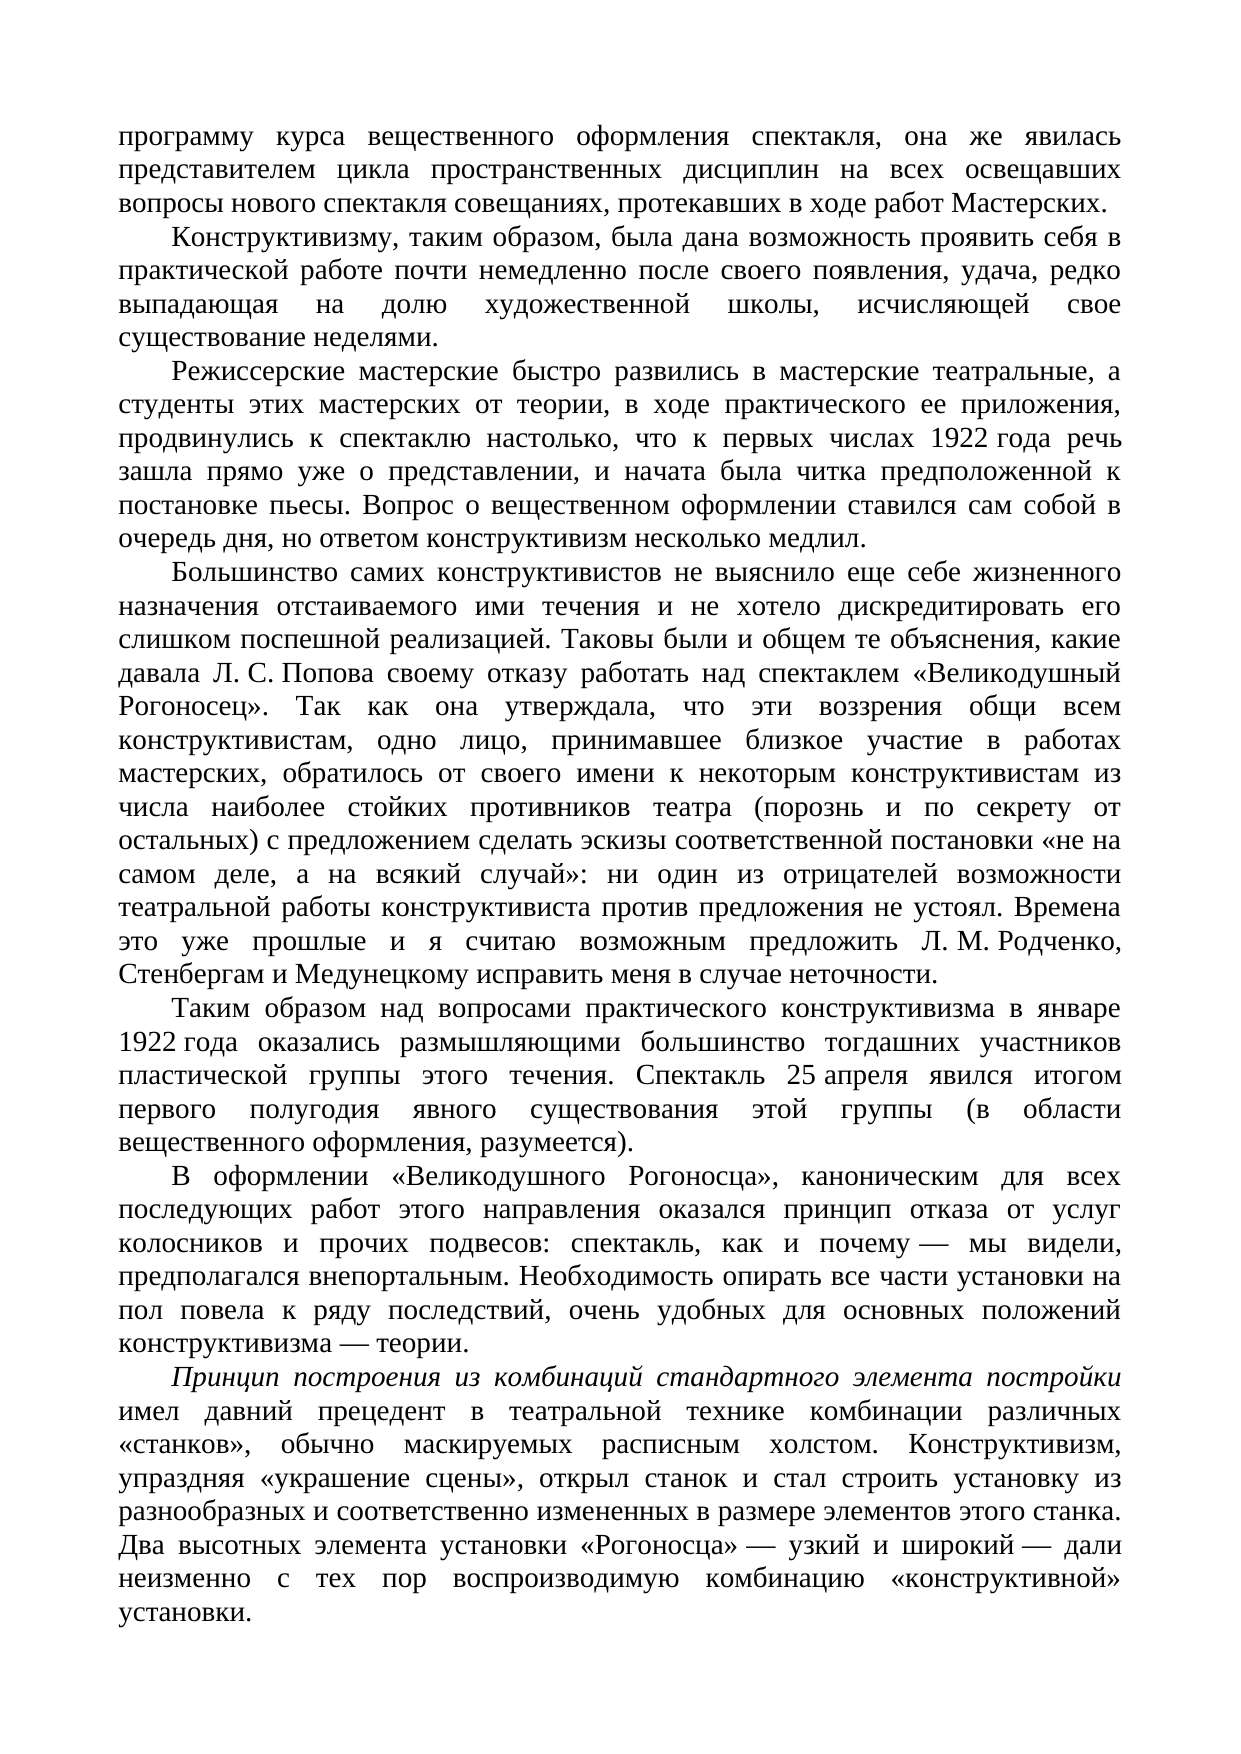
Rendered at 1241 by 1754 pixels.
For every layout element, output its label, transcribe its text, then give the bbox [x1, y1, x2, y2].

text Конструктивизму, таким образом, была дана возможность проявить себя в практической работе почти немедленно после своего появления, удача, редко выпадающая на долю художественной школы, исчисляющей свое существование неделями. [118, 219, 1122, 353]
text Большинство самих конструктивистов не выяснило еще себе жизненного назначения отстаиваемого ими течения и не хотело дискредитировать его слишком поспешной реализацией. Таковы были и общем те объяснения, какие давала Л. С. Попова своему отказу работать над спектаклем «Великодушный Рогоносец». Так как она утверждала, что эти воззрения общи всем конструктивистам, одно лицо, принимавшее близкое участие в работах мастерских, обратилось от своего имени к некоторым конструктивистам из числа наиболее стойких противников театра (порознь и по секрету от остальных) с предложением сделать эскизы соответственной постановки «не на самом деле, а на всякий случай»: ни один из отрицателей возможности театральной работы конструктивиста против предложения не устоял. Времена это уже прошлые и я считаю возможным предложить Л. М. Родченко, Стенбергам и Медунецкому исправить меня в случае неточности. [118, 554, 1122, 990]
text Таким образом над вопросами практического конструктивизма в январе 1922 года оказались размышляющими большинство тогдашних участников пластической группы этого течения. Спектакль 25 апреля явился итогом первого полугодия явного существования этой группы (в области вещественного оформления, разумеется). [118, 990, 1122, 1158]
text Принцип построения из комбинаций стандартного элемента постройки имел давний прецедент в театральной технике комбинации различных «станков», обычно маскируемых расписным холстом. Конструктивизм, упраздняя «украшение сцены», открыл станок и стал строить установку из разнообразных и соответственно измененных в размере элементов этого станка. Два высотных элемента установки «Рогоносца» — узкий и широкий — дали неизменно с тех пор воспроизводимую комбинацию «конструктивной» установки. [118, 1359, 1122, 1627]
text Режиссерские мастерские быстро развились в мастерские театральные, а студенты этих мастерских от теории, в ходе практического ее приложения, продвинулись к спектаклю настолько, что к первых числах 1922 года речь зашла прямо уже о представлении, и начата была читка предположенной к постановке пьесы. Вопрос о вещественном оформлении ставился сам собой в очередь дня, но ответом конструктивизм несколько медлил. [118, 353, 1122, 554]
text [118, 118, 1122, 219]
text {33} В оформлении «Великодушного Рогоносца», каноническим для всех последующих работ этого направления оказался принцип отказа от услуг колосников и прочих подвесов: спектакль, как и почему — мы видели, предполагался внепортальным. Необходимость опирать все части установки на пол повела к ряду последствий, очень удобных для основных положений конструктивизма — теории. [118, 1158, 1122, 1359]
